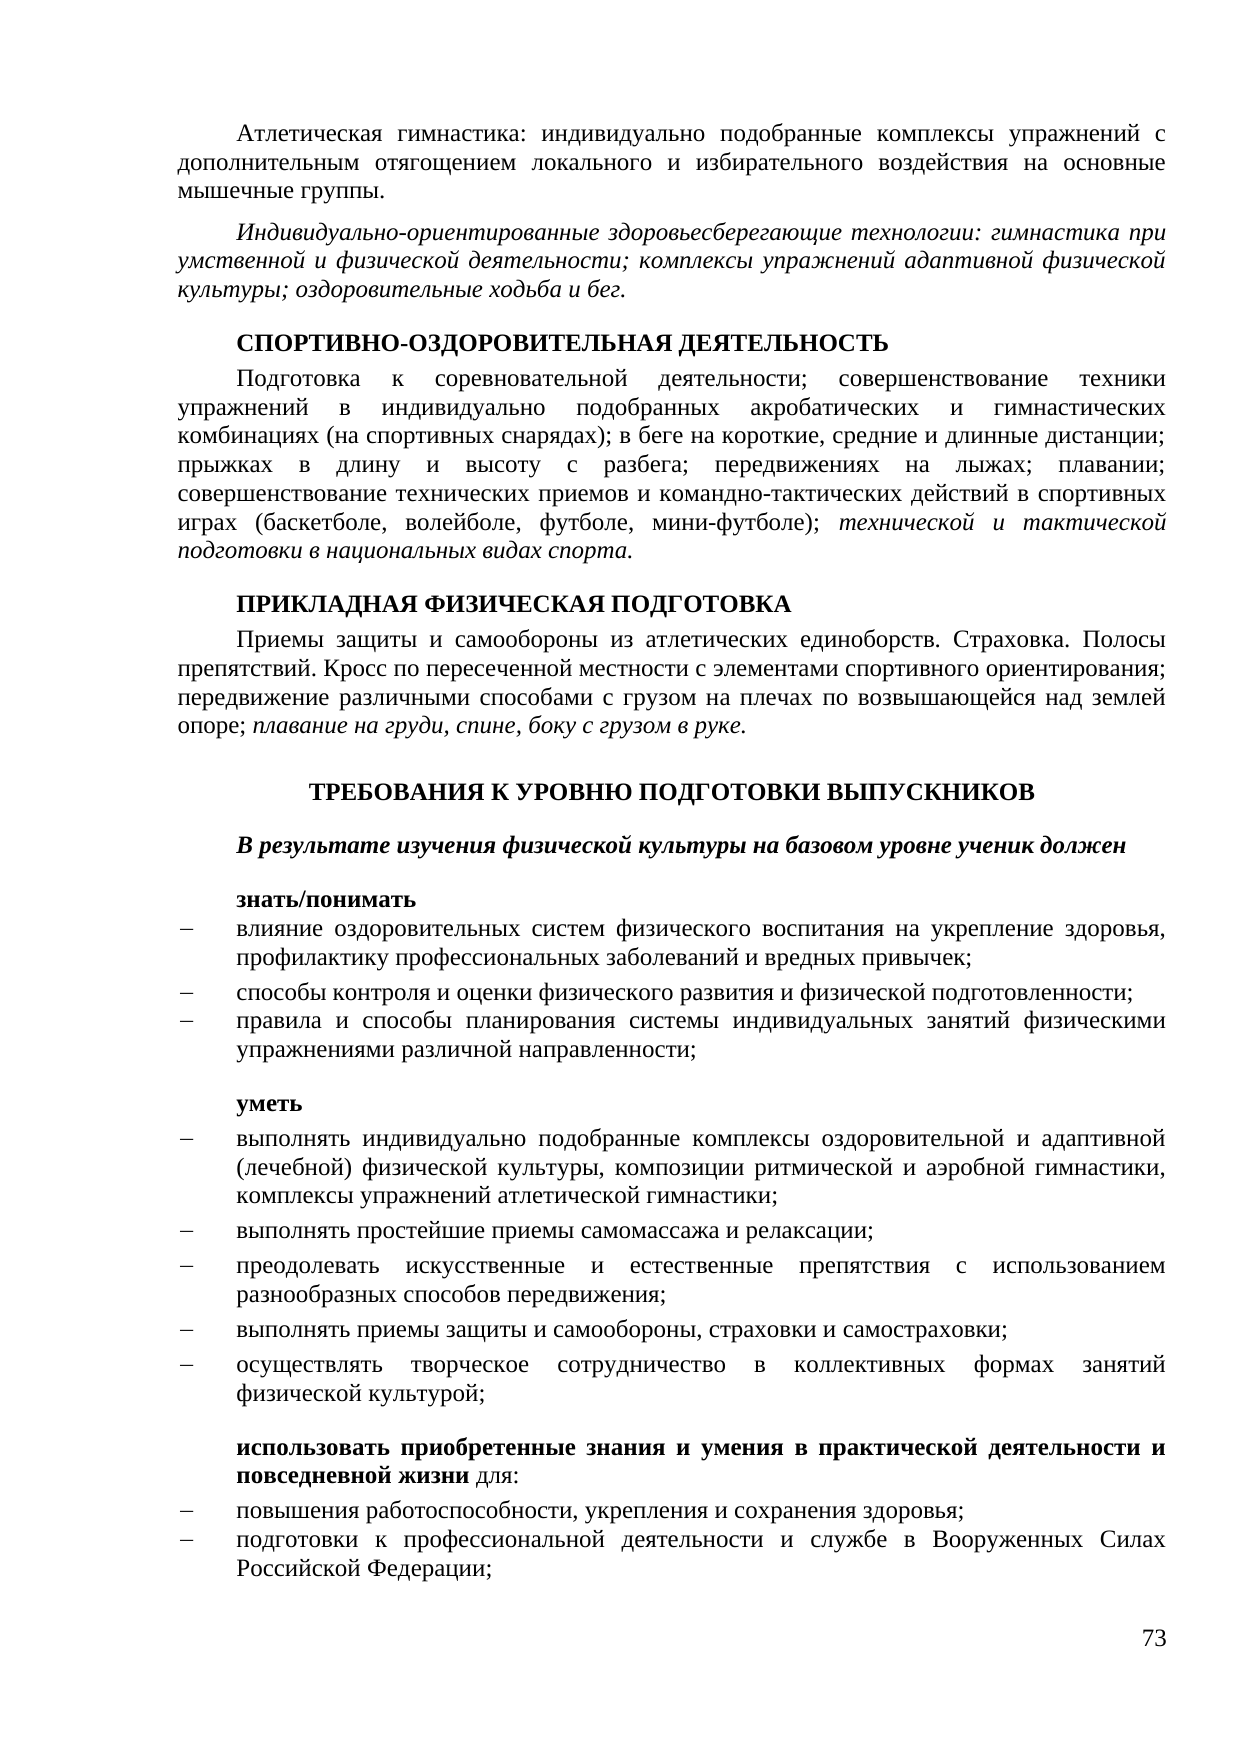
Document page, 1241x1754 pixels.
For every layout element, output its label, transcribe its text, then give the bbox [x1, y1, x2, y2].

text знать/понимать [177, 884, 1167, 913]
text Приемы защиты и самообороны из атлетических единоборств. Страховка. Полосы препятствий. Кросс по пересеченной местности с элементами спортивного ориентирования; передвижение различными способами с грузом на плечах по возвышающейся над землей опоре; плавание на груди, спине, боку с грузом в руке. [177, 624, 1167, 739]
text Спортивно-оздоровительная деятельность [236, 328, 1167, 357]
subtitle ТРЕБОВАНИЯ К УРОВНЮ ПОДГОТОВКИ ВЫПУСКНИКОВ [177, 777, 1167, 806]
text Прикладная физическая подготовка [236, 589, 1167, 618]
text использовать приобретенные знания и умения в практической деятельности и повседневной жизни для: [236, 1432, 1167, 1489]
list повышения работоспособности, укрепления и сохранения здоровья; [177, 1496, 1167, 1524]
text уметь [177, 1088, 1167, 1117]
list преодолевать искусственные и естественные препятствия с использованием разнообразных способов передвижения; [177, 1251, 1167, 1308]
text Атлетическая гимнастика: индивидуально подобранные комплексы упражнений с дополнительным отягощением локального и избирательного воздействия на основные мышечные группы. [177, 118, 1167, 204]
list выполнять индивидуально подобранные комплексы оздоровительной и адаптивной (лечебной) физической культуры, композиции ритмической и аэробной гимнастики, комплексы упражнений атлетической гимнастики; [177, 1123, 1167, 1209]
list влияние оздоровительных систем физического воспитания на укрепление здоровья, профилактику профессиональных заболеваний и вредных привычек; [177, 913, 1167, 971]
text В результате изучения физической культуры на базовом уровне ученик должен [177, 831, 1167, 859]
list подготовки к профессиональной деятельности и службе в Вооруженных Силах Российской Федерации; [177, 1524, 1167, 1582]
list способы контроля и оценки физического развития и физической подготовленности; [177, 977, 1167, 1006]
text Индивидуально-ориентированные здоровьесберегающие технологии: гимнастика при умственной и физической деятельности; комплексы упражнений адаптивной физической культуры; оздоровительные ходьба и бег. [177, 217, 1167, 303]
list выполнять приемы защиты и самообороны, страховки и самостраховки; [177, 1314, 1167, 1343]
text Подготовка к соревновательной деятельности; совершенствование техники упражнений в индивидуально подобранных акробатических и гимнастических комбинациях (на спортивных снарядах); в беге на короткие, средние и длинные дистанции; прыжках в длину и высоту с разбега; передвижениях на лыжах; плавании; совершенствование технических приемов и командно-тактических действий в спортивных играх (баскетболе, волейболе, футболе, мини-футболе); технической и тактической подготовки в национальных видах спорта. [177, 363, 1167, 564]
list выполнять простейшие приемы самомассажа и релаксации; [177, 1216, 1167, 1244]
list правила и способы планирования системы индивидуальных занятий физическими упражнениями различной направленности; [177, 1006, 1167, 1063]
list осуществлять творческое сотрудничество в коллективных формах занятий физической культурой; [177, 1349, 1167, 1407]
